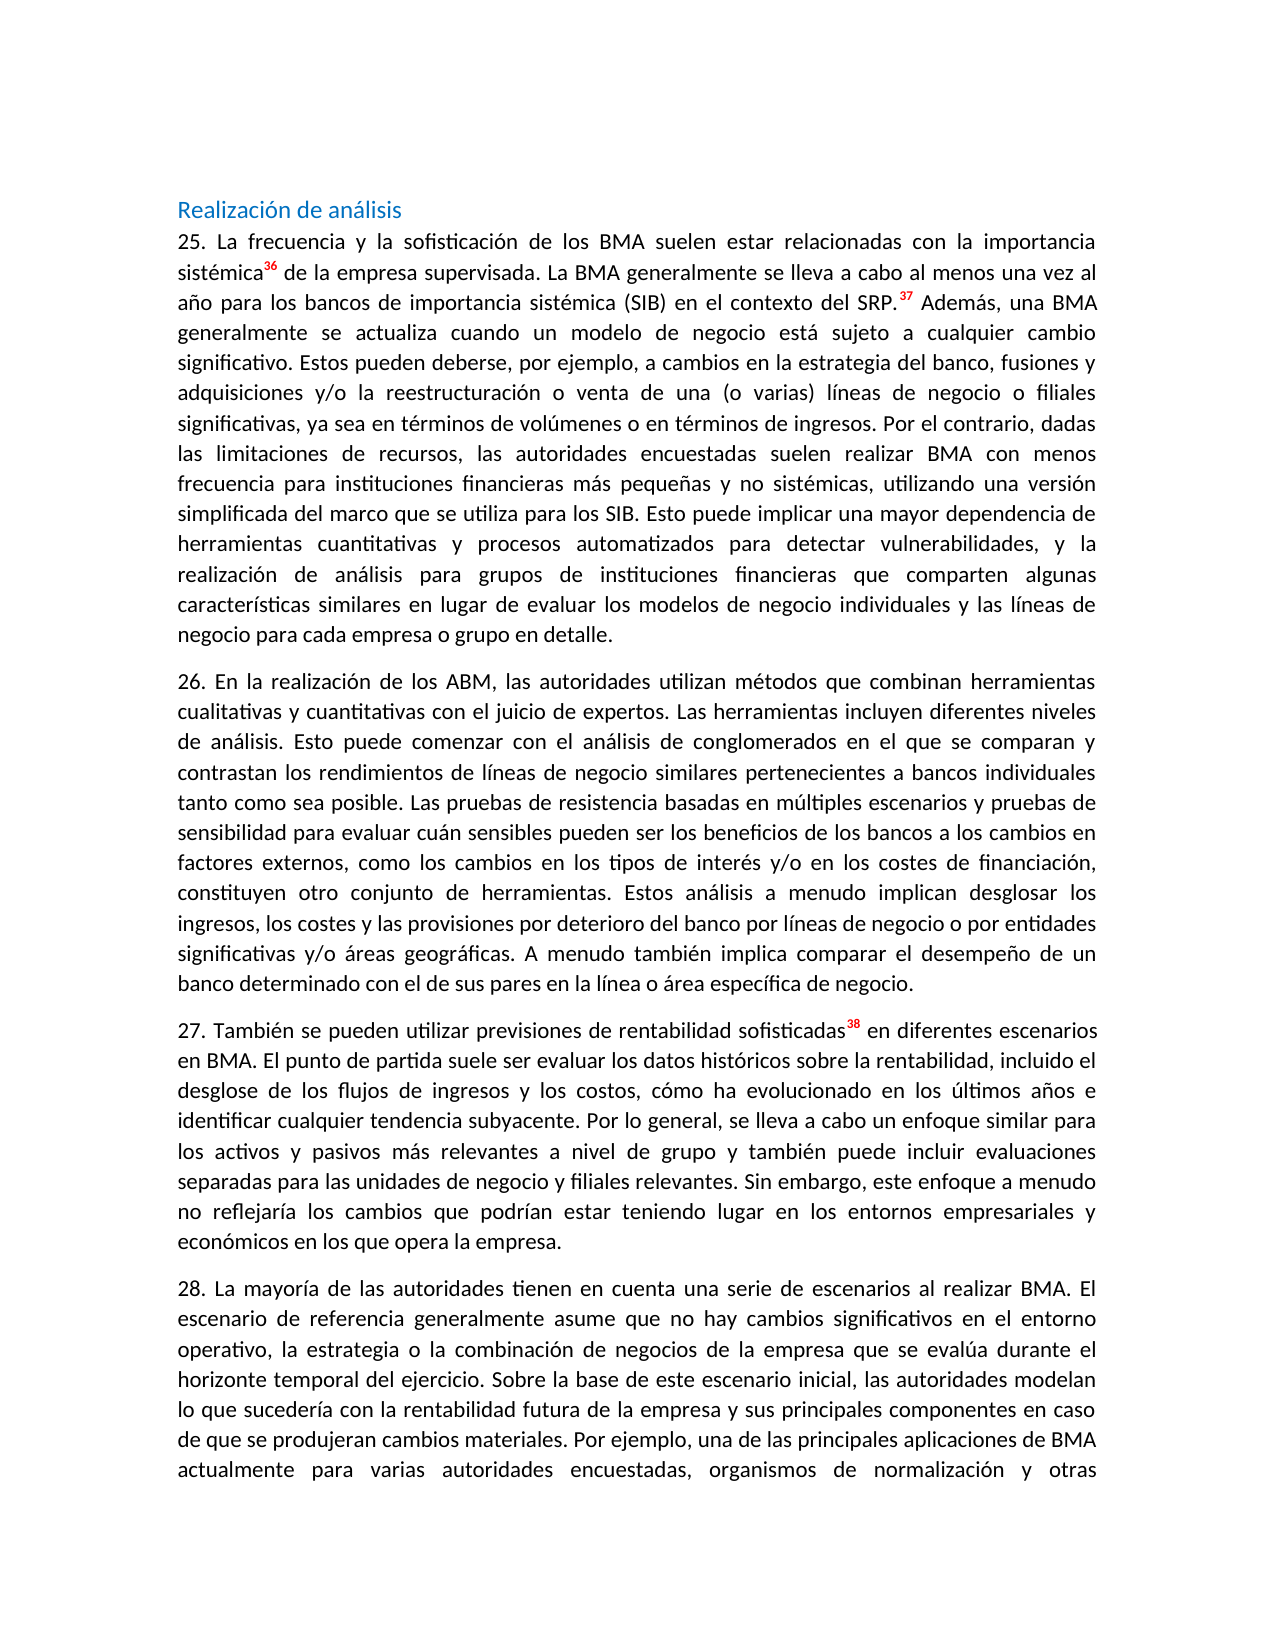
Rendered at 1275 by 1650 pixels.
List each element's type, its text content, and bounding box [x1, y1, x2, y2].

text 27. También se pueden utilizar previsiones de rentabilidad sofisticadas38 en diferentes escenarios en BMA. El punto de partida suele ser evaluar los datos históricos sobre la rentabilidad, incluido el desglose de los flujos de ingresos y los costos, cómo ha evolucionado en los últimos años e identificar cualquier tendencia subyacente. Por lo general, se lleva a cabo un enfoque similar para los activos y pasivos más relevantes a nivel de grupo y también puede incluir evaluaciones separadas para las unidades de negocio y filiales relevantes. Sin embargo, este enfoque a menudo no reflejaría los cambios que podrían estar teniendo lugar en los entornos empresariales y económicos en los que opera la empresa. [177, 1016, 1098, 1255]
text 25. La frecuencia y la sofisticación de los BMA suelen estar relacionadas con la importancia sistémica36 de la empresa supervisada. La BMA generalmente se lleva a cabo al menos una vez al año para los bancos de importancia sistémica (SIB) en el contexto del SRP.37 Además, una BMA generalmente se actualiza cuando un modelo de negocio está sujeto a cualquier cambio significativo. Estos pueden deberse, por ejemplo, a cambios en la estrategia del banco, fusiones y adquisiciones y/o la reestructuración o venta de una (o varias) líneas de negocio o filiales significativas, ya sea en términos de volúmenes o en términos de ingresos. Por el contrario, dadas las limitaciones de recursos, las autoridades encuestadas suelen realizar BMA con menos frecuencia para instituciones financieras más pequeñas y no sistémicas, utilizando una versión simplificada del marco que se utiliza para los SIB. Esto puede implicar una mayor dependencia de herramientas cuantitativas y procesos automatizados para detectar vulnerabilidades, y la realización de análisis para grupos de instituciones financieras que comparten algunas características similares en lugar de evaluar los modelos de negocio individuales y las líneas de negocio para cada empresa o grupo en detalle. [177, 227, 1098, 648]
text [177, 1274, 1098, 1483]
text Realización de análisis [177, 194, 1098, 225]
text 26. En la realización de los ABM, las autoridades utilizan métodos que combinan herramientas cualitativas y cuantitativas con el juicio de expertos. Las herramientas incluyen diferentes niveles de análisis. Esto puede comenzar con el análisis de conglomerados en el que se comparan y contrastan los rendimientos de líneas de negocio similares pertenecientes a bancos individuales tanto como sea posible. Las pruebas de resistencia basadas en múltiples escenarios y pruebas de sensibilidad para evaluar cuán sensibles pueden ser los beneficios de los bancos a los cambios en factores externos, como los cambios en los tipos de interés y/o en los costes de financiación, constituyen otro conjunto de herramientas. Estos análisis a menudo implican desglosar los ingresos, los costes y las provisiones por deterioro del banco por líneas de negocio o por entidades significativas y/o áreas geográficas. A menudo también implica comparar el desempeño de un banco determinado con el de sus pares en la línea o área específica de negocio. [177, 667, 1098, 997]
